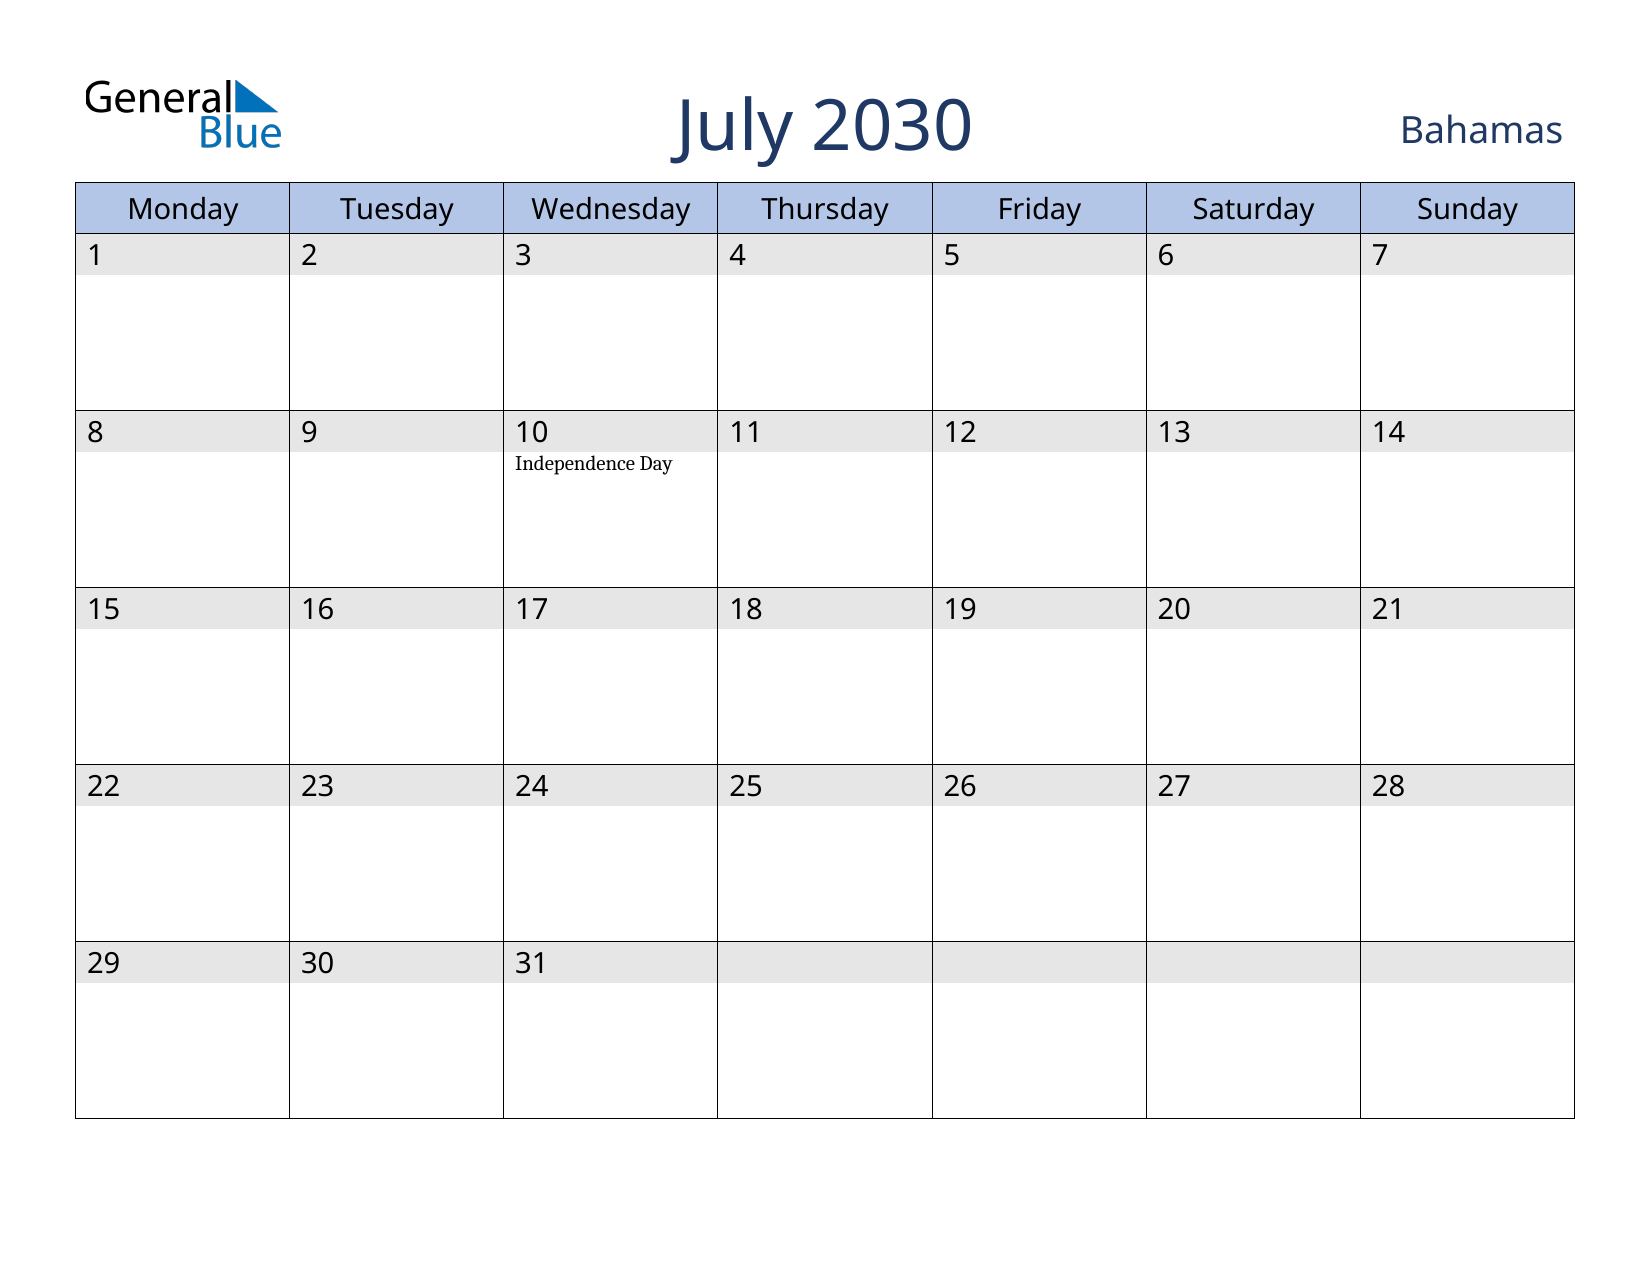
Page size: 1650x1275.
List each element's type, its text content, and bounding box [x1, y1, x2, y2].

table_cell 18 [718, 588, 932, 629]
table_cell [76, 452, 289, 587]
table_cell [1361, 629, 1574, 764]
table_cell 15 [76, 588, 289, 629]
table_cell 17 [504, 588, 717, 629]
table_cell 16 [290, 588, 503, 629]
table_cell 21 [1361, 588, 1574, 629]
table_cell Monday [76, 183, 289, 233]
table_cell [76, 983, 289, 1118]
table_cell Independence Day [504, 452, 717, 587]
table_cell [933, 983, 1146, 1118]
table_cell 1 [76, 234, 289, 275]
table_cell [76, 275, 289, 410]
table_cell 13 [1147, 411, 1360, 452]
table_cell [1147, 983, 1360, 1118]
table_cell 12 [933, 411, 1146, 452]
table_cell [718, 629, 932, 764]
table_cell 20 [1147, 588, 1360, 629]
table_cell [718, 942, 932, 983]
table_cell [1361, 275, 1574, 410]
table_cell [504, 629, 717, 764]
table_cell 9 [290, 411, 503, 452]
table_cell [1147, 452, 1360, 587]
table_cell [290, 452, 503, 587]
table_cell 2 [290, 234, 503, 275]
table_cell 19 [933, 588, 1146, 629]
table_cell Wednesday [504, 183, 717, 233]
table_cell [933, 452, 1146, 587]
table_cell [1147, 629, 1360, 764]
table_cell [290, 806, 503, 941]
table_cell 6 [1147, 234, 1360, 275]
table_cell [1361, 983, 1574, 1118]
table_cell Sunday [1361, 183, 1574, 233]
table_cell 5 [933, 234, 1146, 275]
table_cell 10 [504, 411, 717, 452]
table_cell [76, 806, 289, 941]
table_cell 22 [76, 765, 289, 806]
table_cell [290, 983, 503, 1118]
table_cell Friday [933, 183, 1146, 233]
table_cell [1361, 942, 1574, 983]
table_cell [718, 983, 932, 1118]
table_cell 8 [76, 411, 289, 452]
table_cell [1361, 452, 1574, 587]
table_cell [504, 983, 717, 1118]
table_cell 11 [718, 411, 932, 452]
table_cell [1147, 275, 1360, 410]
table_cell Saturday [1147, 183, 1360, 233]
table_cell [933, 942, 1146, 983]
table_cell 24 [504, 765, 717, 806]
table_header July 2030 [504, 75, 1146, 182]
table_cell 29 [76, 942, 289, 983]
table_cell [718, 806, 932, 941]
table_cell [933, 275, 1146, 410]
table_cell [504, 275, 717, 410]
table_cell 27 [1147, 765, 1360, 806]
table_cell 14 [1361, 411, 1574, 452]
table_cell [290, 629, 503, 764]
table_cell [933, 629, 1146, 764]
table_cell 3 [504, 234, 717, 275]
table_cell 28 [1361, 765, 1574, 806]
table_header [76, 75, 503, 182]
table_header Bahamas [1146, 75, 1574, 182]
table_cell 30 [290, 942, 503, 983]
table_cell [1147, 806, 1360, 941]
table_cell [76, 629, 289, 764]
table_cell [718, 275, 932, 410]
table_cell [1361, 806, 1574, 941]
table_cell 25 [718, 765, 932, 806]
table_cell [933, 806, 1146, 941]
table_cell 26 [933, 765, 1146, 806]
table_cell Thursday [718, 183, 932, 233]
table_cell 23 [290, 765, 503, 806]
table_cell 31 [504, 942, 717, 983]
table_cell Tuesday [290, 183, 503, 233]
picture [86, 80, 281, 148]
table_cell [1147, 942, 1360, 983]
table_cell [504, 806, 717, 941]
table_cell 7 [1361, 234, 1574, 275]
table_cell [718, 452, 932, 587]
table_cell 4 [718, 234, 932, 275]
table_cell [290, 275, 503, 410]
